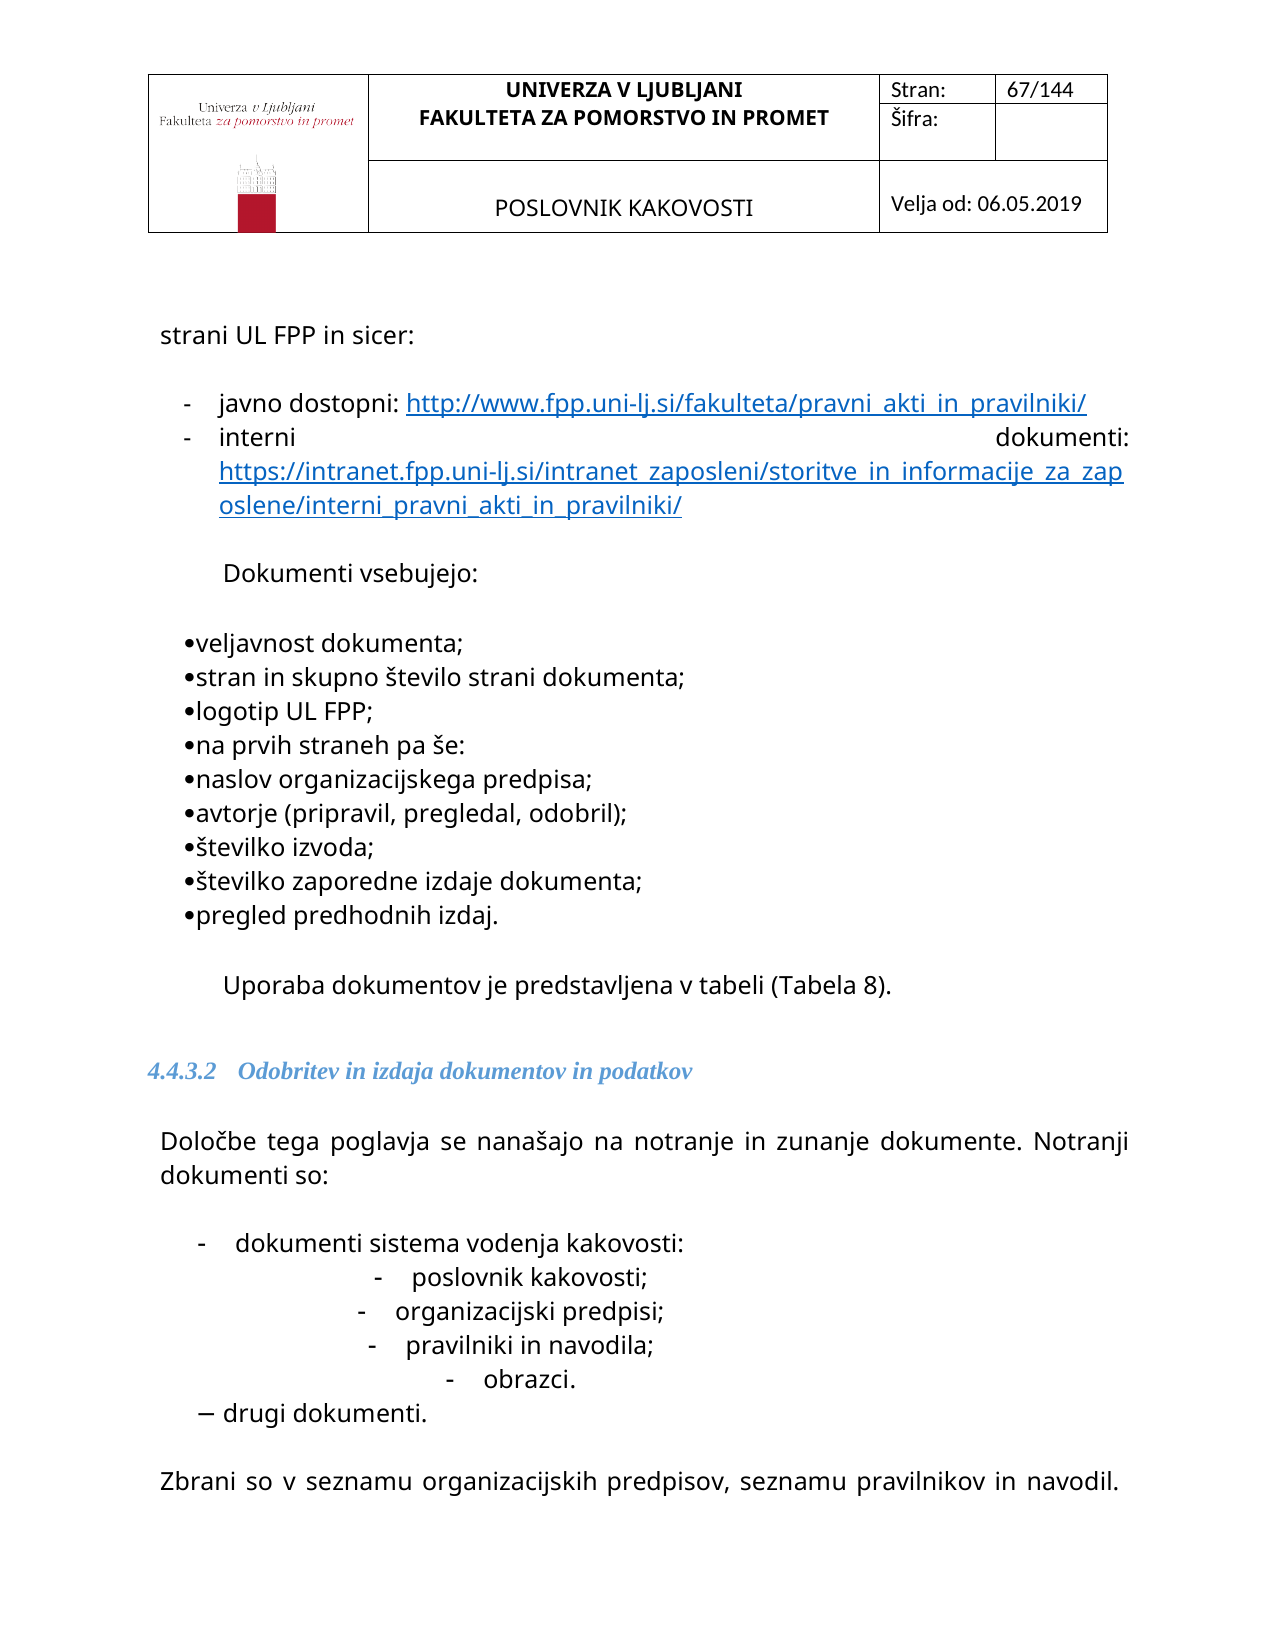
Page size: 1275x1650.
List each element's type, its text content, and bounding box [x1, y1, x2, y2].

text Zbrani so v seznamu organizacijskih predpisov, seznamu pravilnikov in navodil. Izvirniki dokumentov sistema kakovosti se hranijo trajno. [160, 1464, 1119, 1498]
text Določbe tega poglavja se nanašajo na notranje in zunanje dokumente. Notranji dokumenti so: [160, 1123, 1129, 1191]
list organizacijski predpisi; [197, 1294, 824, 1328]
list obrazci. [197, 1362, 824, 1396]
list javno dostopni: http://www.fpp.uni-lj.si/fakulteta/pravni_akti_in_pravilniki/ [183, 386, 1129, 419]
text Uporaba dokumentov je predstavljena v tabeli (Tabela 8). [223, 967, 1129, 1001]
text Dokumenti vsebujejo: [223, 556, 1129, 590]
list dokumenti sistema vodenja kakovosti: [197, 1226, 824, 1259]
list logotip UL FPP; [185, 693, 1129, 727]
list interni dokumenti: https://intranet.fpp.uni-lj.si/intranet_zaposleni/storitve_in_informacije_za_zaposlene/interni_pravni_akti_in_pravilniki/ [183, 419, 1129, 522]
list veljavnost dokumenta; [185, 625, 1129, 659]
list pregled predhodnih izdaj. [185, 898, 1129, 932]
list na prvih straneh pa še: [185, 727, 1129, 761]
picture [159, 102, 354, 233]
list stran in skupno število strani dokumenta; [185, 659, 1129, 693]
list številko zaporedne izdaje dokumenta; [185, 864, 1129, 898]
list avtorje (pripravil, pregledal, odobril); [185, 796, 1129, 829]
text − drugi dokumenti. [160, 1396, 1129, 1430]
list naslov organizacijskega predpisa; [185, 761, 1129, 796]
text Poslovnik, organizacijski predpisi in obrazci so napisani in objavljeni na spletni strani UL FPP in sicer: [160, 317, 1129, 351]
list pravilniki in navodila; [197, 1328, 824, 1362]
subtitle Odobritev in izdaja dokumentov in podatkov [148, 1056, 1127, 1085]
list poslovnik kakovosti; [197, 1259, 824, 1294]
list številko izvoda; [185, 829, 1129, 864]
